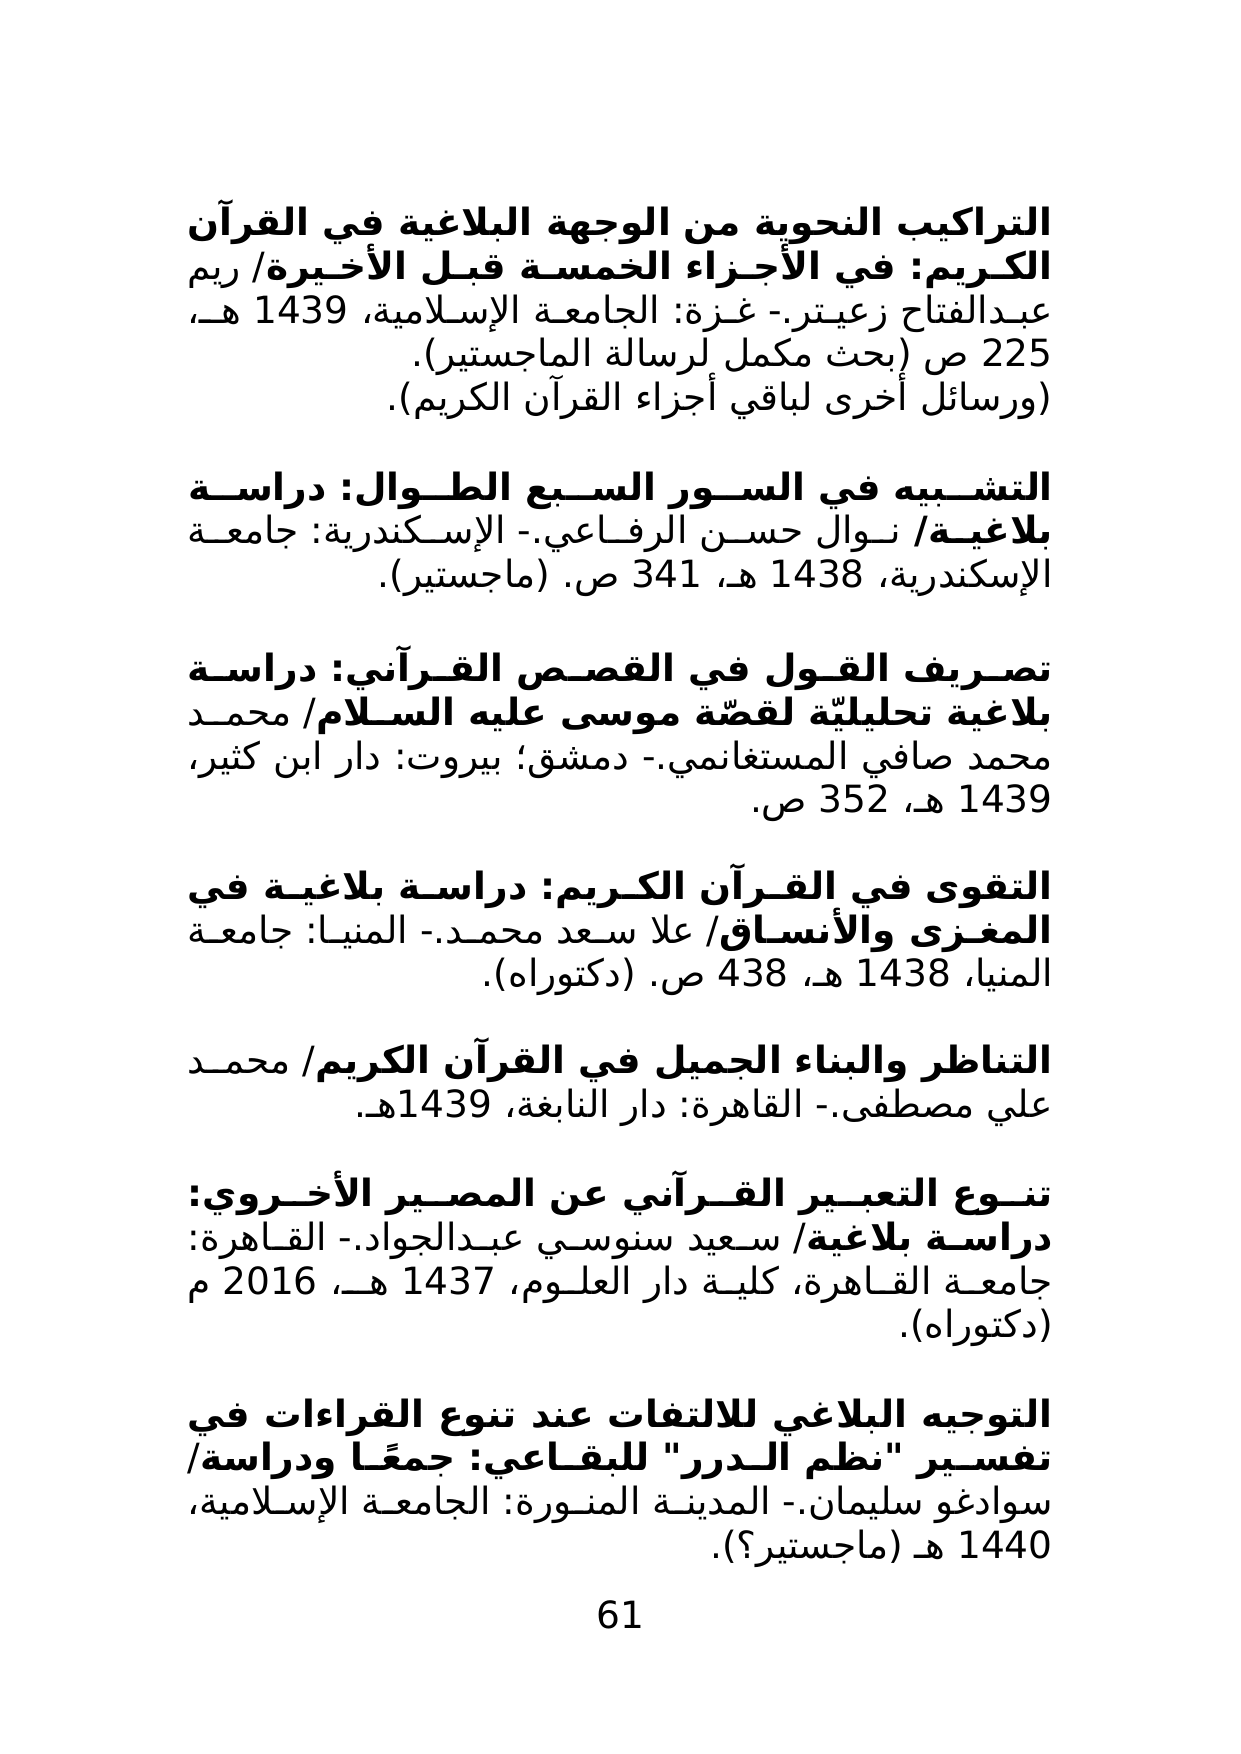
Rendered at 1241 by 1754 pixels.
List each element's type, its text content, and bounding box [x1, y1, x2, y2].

text التقوى في القرآن الكريم: دراسة بلاغية في المغزى والأنساق/ علا سعد محمد.- المنيا: جامعة المنيا، 1438 هـ، 438 ص. (دكتوراه). [187, 865, 1053, 996]
text التراكيب النحوية من الوجهة البلاغية في القرآن الكريم: في الأجزاء الخمسة قبل الأخيرة/ ريم عبدالفتاح زعيتر.- غزة: الجامعة الإسلامية، 1439 هـ، 225 ص (بحث مكمل لرسالة الماجستير). [187, 201, 1053, 376]
text تنوع التعبير القرآني عن المصير الأخروي: دراسة بلاغية/ سعيد سنوسي عبدالجواد.- القاهرة: جامعة القاهرة، كلية دار العلوم، 1437 هـ، 2016 م (دكتوراه). [187, 1172, 1053, 1347]
text (ورسائل أخرى لباقي أجزاء القرآن الكريم). [187, 376, 1053, 419]
text التوجيه البلاغي للالتفات عند تنوع القراءات في تفسير "نظم الدرر" للبقاعي: جمعًا ودراسة/ سوادغو سليمان.- المدينة المنورة: الجامعة الإسلامية، 1440 هـ (ماجستير؟). [187, 1392, 1053, 1567]
text التشبيه في السور السبع الطوال: دراسة بلاغية/ نوال حسن الرفاعي.- الإسكندرية: جامعة الإسكندرية، 1438 هـ، 341 ص. (ماجستير). [187, 465, 1053, 596]
text تصريف القول في القصص القرآني: دراسة بلاغية تحليليّة لقصّة موسى عليه السلام/ محمد محمد صافي المستغانمي.- دمشق؛ بيروت: دار ابن كثير، 1439 هـ، 352 ص. [187, 647, 1053, 822]
text التناظر والبناء الجميل في القرآن الكريم/ محمد علي مصطفى.- القاهرة: دار النابغة، 1439هـ. [187, 1039, 1053, 1126]
